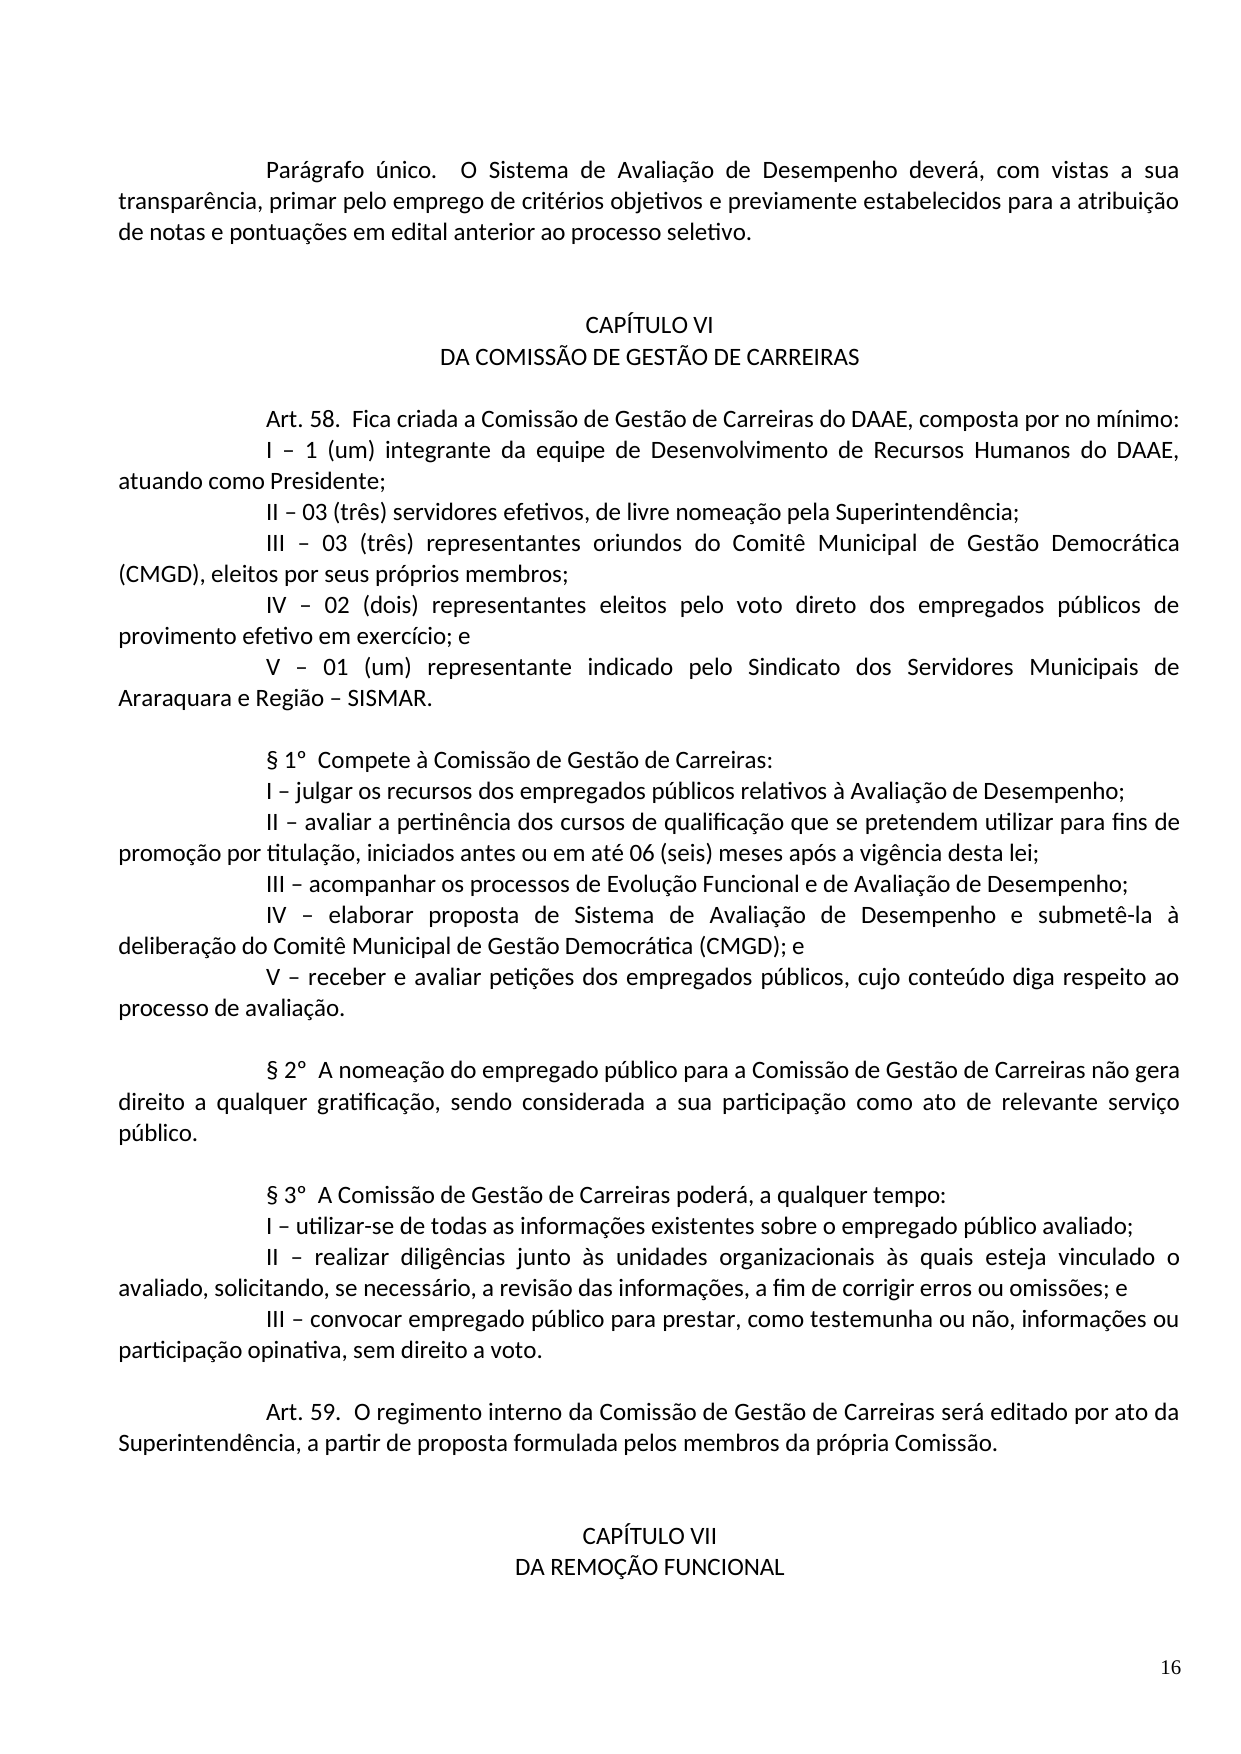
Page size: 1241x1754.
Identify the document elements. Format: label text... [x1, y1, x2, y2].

text Art. 59. O regimento interno da Comissão de Gestão de Carreiras será editado por ato da Superintendência, a partir de proposta formulada pelos membros da própria Comissão. [118, 1396, 1181, 1458]
text CAPÍTULO VI [118, 309, 1181, 340]
text II – avaliar a pertinência dos cursos de qualificação que se pretendem utilizar para fins de promoção por titulação, iniciados antes ou em até 06 (seis) meses após a vigência desta lei; [118, 806, 1181, 868]
text I – julgar os recursos dos empregados públicos relativos à Avaliação de Desempenho; [118, 775, 1181, 806]
text III – 03 (três) representantes oriundos do Comitê Municipal de Gestão Democrática (CMGD), eleitos por seus próprios membros; [118, 527, 1181, 589]
text V – receber e avaliar petições dos empregados públicos, cujo conteúdo diga respeito ao processo de avaliação. [118, 961, 1181, 1023]
text II – 03 (três) servidores efetivos, de livre nomeação pela Superintendência; [118, 496, 1181, 527]
text III – convocar empregado público para prestar, como testemunha ou não, informações ou participação opinativa, sem direito a voto. [118, 1303, 1181, 1365]
text I – utilizar-se de todas as informações existentes sobre o empregado público avaliado; [118, 1209, 1181, 1241]
text § 3º A Comissão de Gestão de Carreiras poderá, a qualquer tempo: [118, 1178, 1181, 1209]
text II – realizar diligências junto às unidades organizacionais às quais esteja vinculado o avaliado, solicitando, se necessário, a revisão das informações, a fim de corrigir erros ou omissões; e [118, 1241, 1181, 1303]
text Parágrafo único. O Sistema de Avaliação de Desempenho deverá, com vistas a sua transparência, primar pelo emprego de critérios objetivos e previamente estabelecidos para a atribuição de notas e pontuações em edital anterior ao processo seletivo. [118, 154, 1181, 247]
text CAPÍTULO VII [118, 1520, 1181, 1551]
text § 1º Compete à Comissão de Gestão de Carreiras: [118, 744, 1181, 775]
text DA COMISSÃO DE GESTÃO DE CARREIRAS [118, 340, 1181, 371]
text V – 01 (um) representante indicado pelo Sindicato dos Servidores Municipais de Araraquara e Região – SISMAR. [118, 651, 1181, 713]
text DA REMOÇÃO FUNCIONAL [118, 1551, 1181, 1582]
text III – acompanhar os processos de Evolução Funcional e de Avaliação de Desempenho; [118, 868, 1181, 899]
text § 2º A nomeação do empregado público para a Comissão de Gestão de Carreiras não gera direito a qualquer gratificação, sendo considerada a sua participação como ato de relevante serviço público. [118, 1054, 1181, 1147]
text Art. 58. Fica criada a Comissão de Gestão de Carreiras do DAAE, composta por no mínimo: [118, 402, 1181, 433]
text IV – elaborar proposta de Sistema de Avaliação de Desempenho e submetê-la à deliberação do Comitê Municipal de Gestão Democrática (CMGD); e [118, 899, 1181, 961]
text IV – 02 (dois) representantes eleitos pelo voto direto dos empregados públicos de provimento efetivo em exercício; e [118, 589, 1181, 651]
text I – 1 (um) integrante da equipe de Desenvolvimento de Recursos Humanos do DAAE, atuando como Presidente; [118, 433, 1181, 496]
